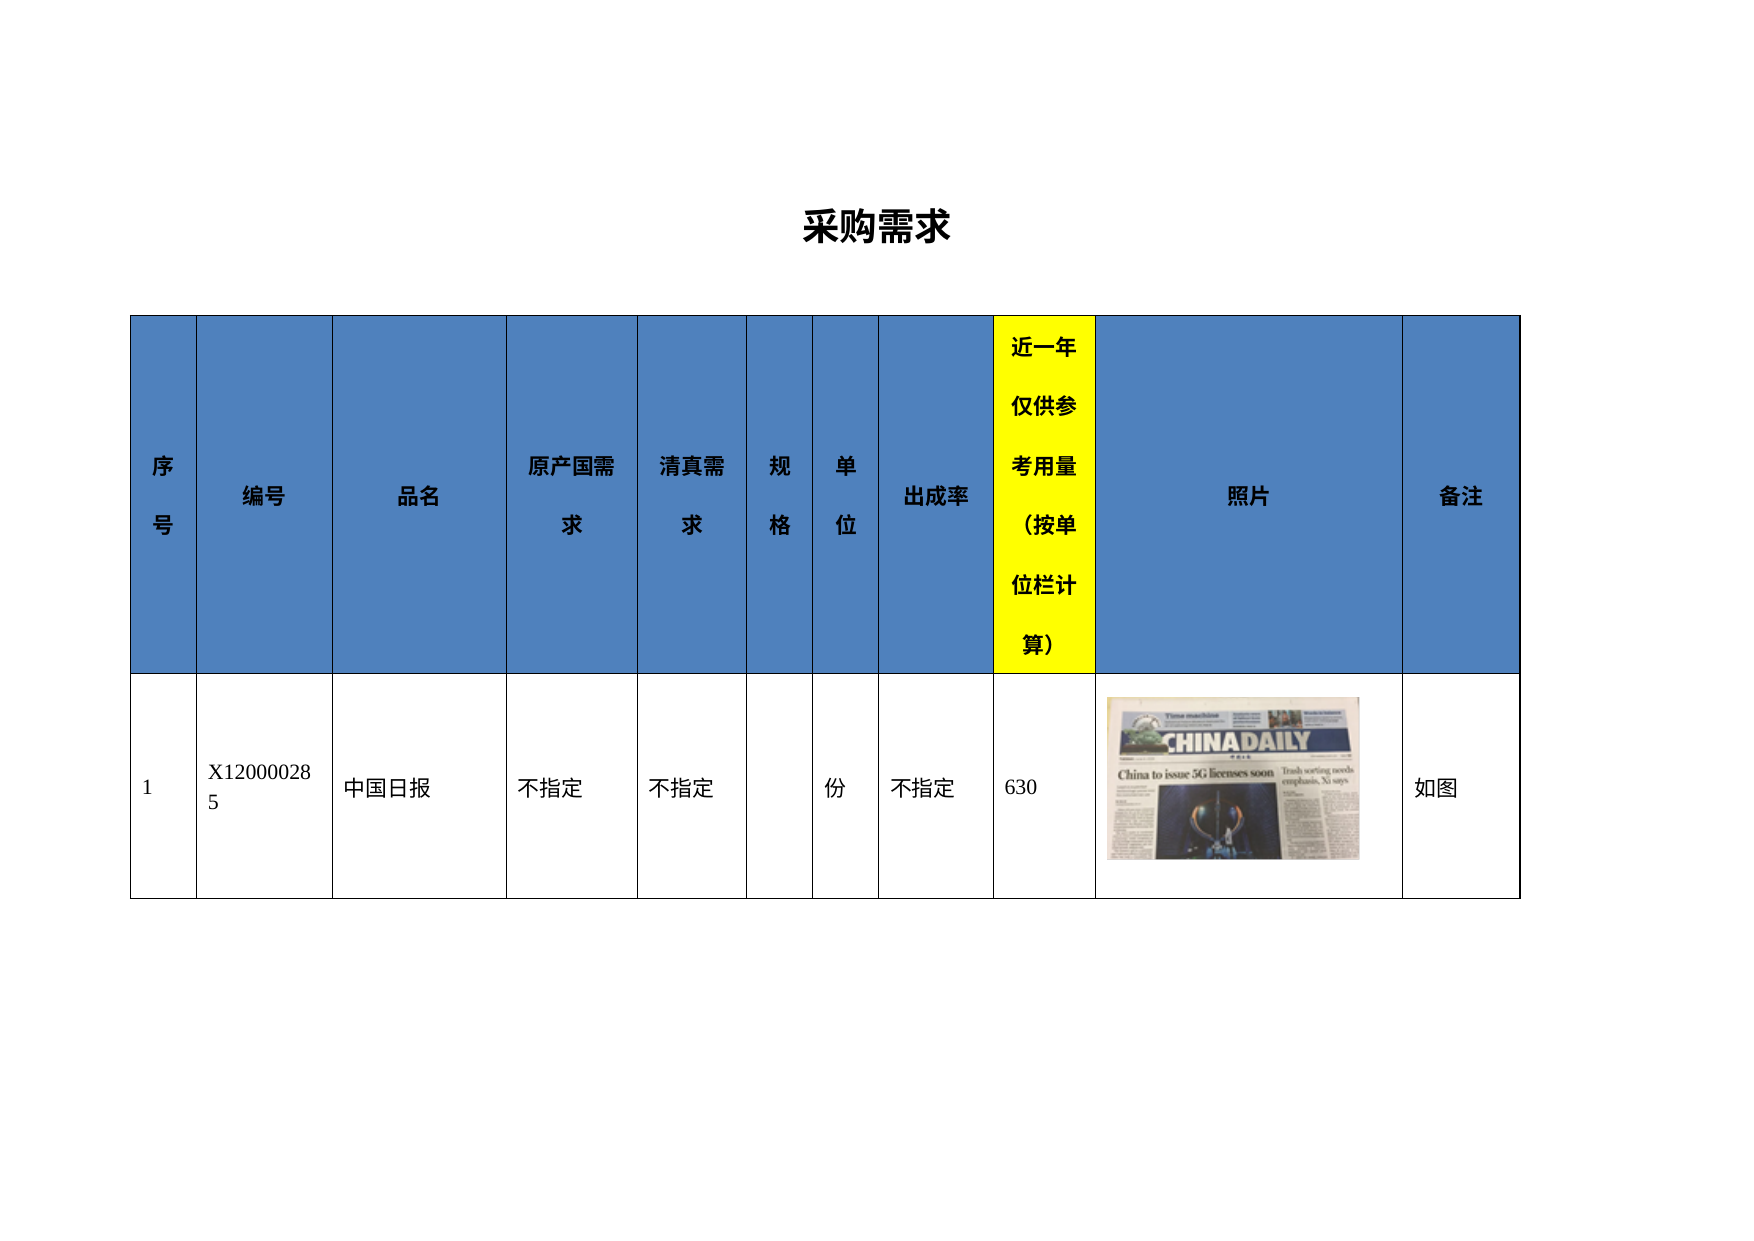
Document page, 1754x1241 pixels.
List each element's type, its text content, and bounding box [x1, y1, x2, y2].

subtitle 采购需求 [130, 194, 1624, 253]
table_cell [747, 674, 812, 898]
table_header 品名 [333, 316, 506, 673]
table_header 规格 [747, 316, 812, 673]
table_header 序号 [131, 316, 196, 673]
picture [1107, 697, 1360, 863]
table_header 单位 [813, 316, 878, 673]
table_cell 份 [813, 674, 878, 898]
table_header 编号 [197, 316, 332, 673]
table_header 备注 [1403, 316, 1519, 673]
table_header 原产国需求 [507, 316, 637, 673]
table_cell 中国日报 [333, 674, 506, 898]
table_cell 不指定 [507, 674, 637, 898]
table_cell 如图 [1403, 674, 1519, 898]
table_cell X120000285 [197, 674, 332, 898]
table_header 近一年仅供参考用量 （按单位栏计算） [994, 316, 1095, 673]
table_cell 不指定 [879, 674, 993, 898]
table_cell 不指定 [638, 674, 746, 898]
table_cell [1096, 674, 1402, 898]
table_cell 630 [994, 674, 1095, 898]
table_header 照片 [1096, 316, 1402, 673]
table_cell 1 [131, 674, 196, 898]
table_header 出成率 [879, 316, 993, 673]
table_header 清真需求 [638, 316, 746, 673]
